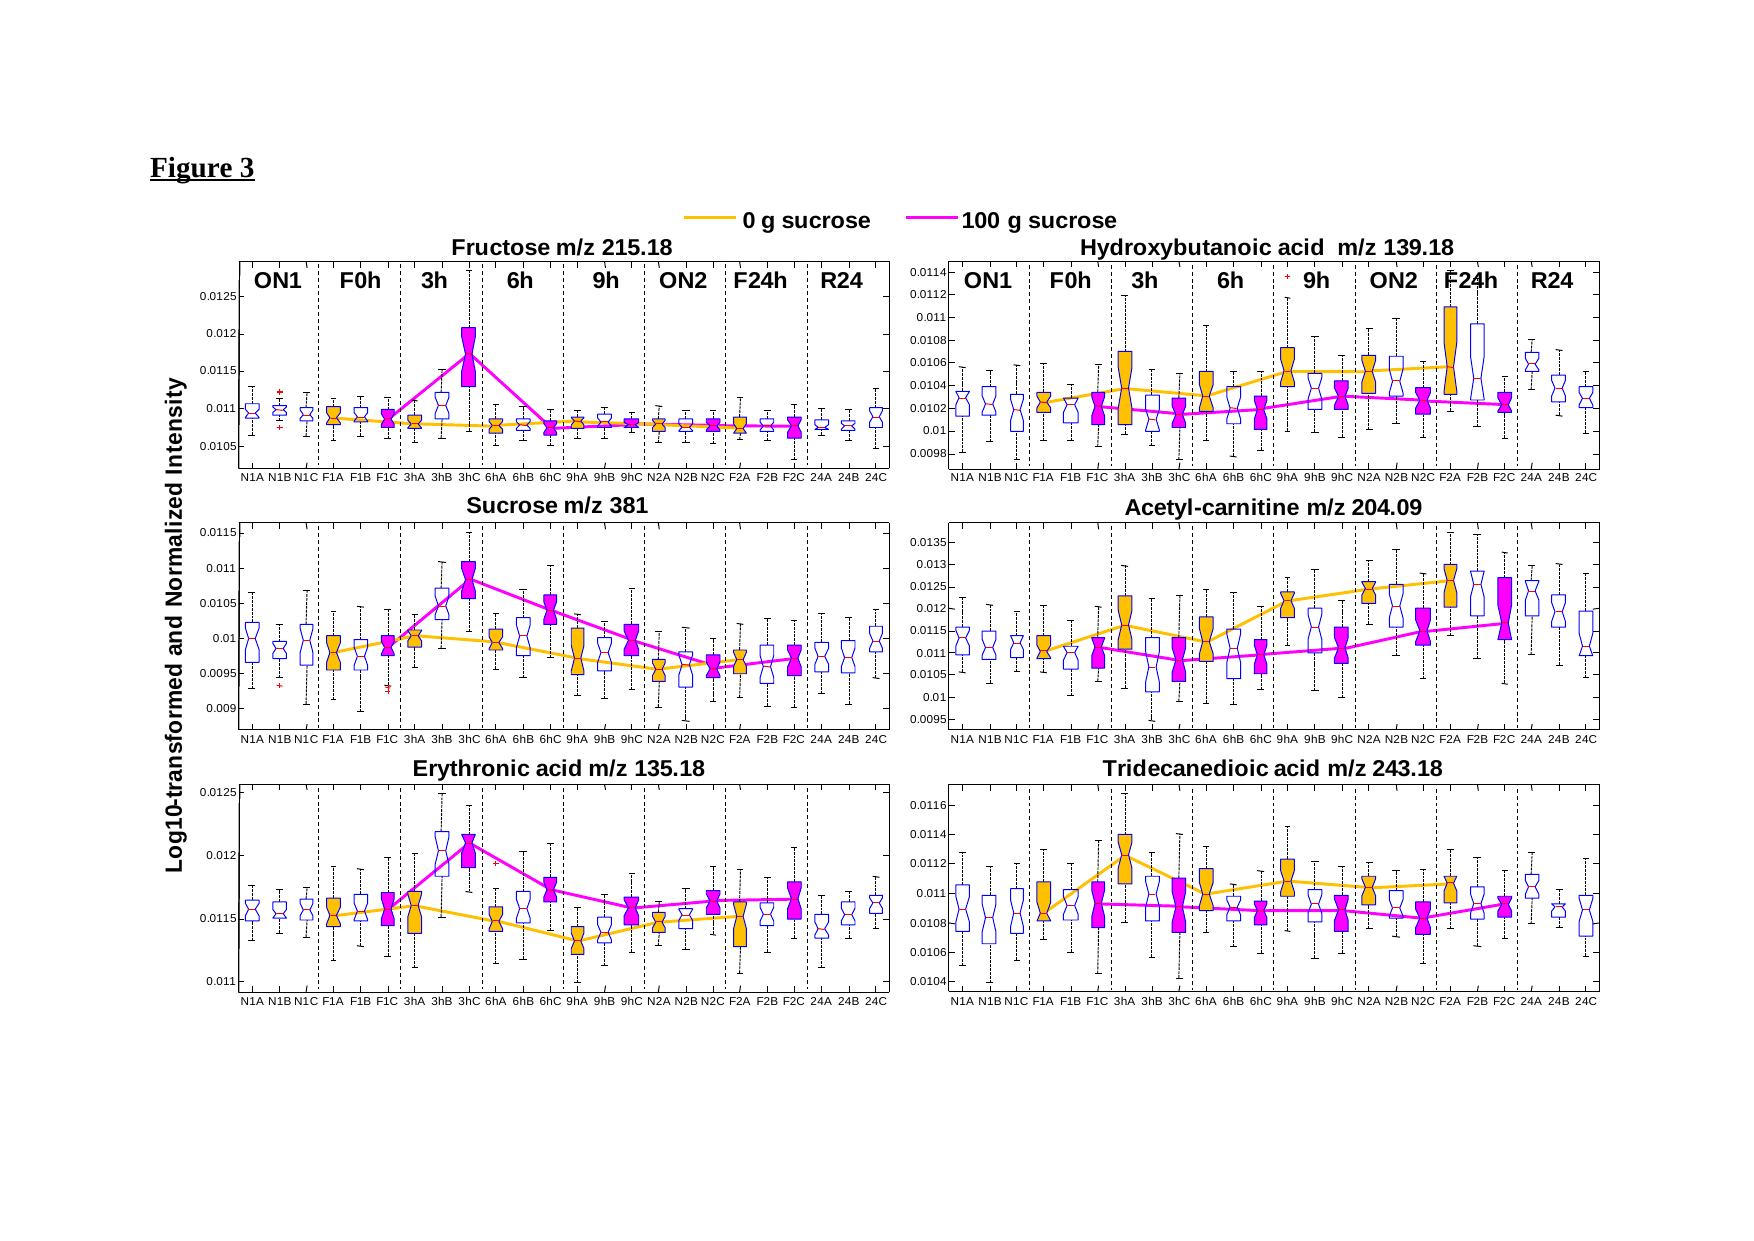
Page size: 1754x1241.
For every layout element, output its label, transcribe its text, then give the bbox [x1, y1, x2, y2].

title Figure 3 [150, 150, 1604, 1010]
